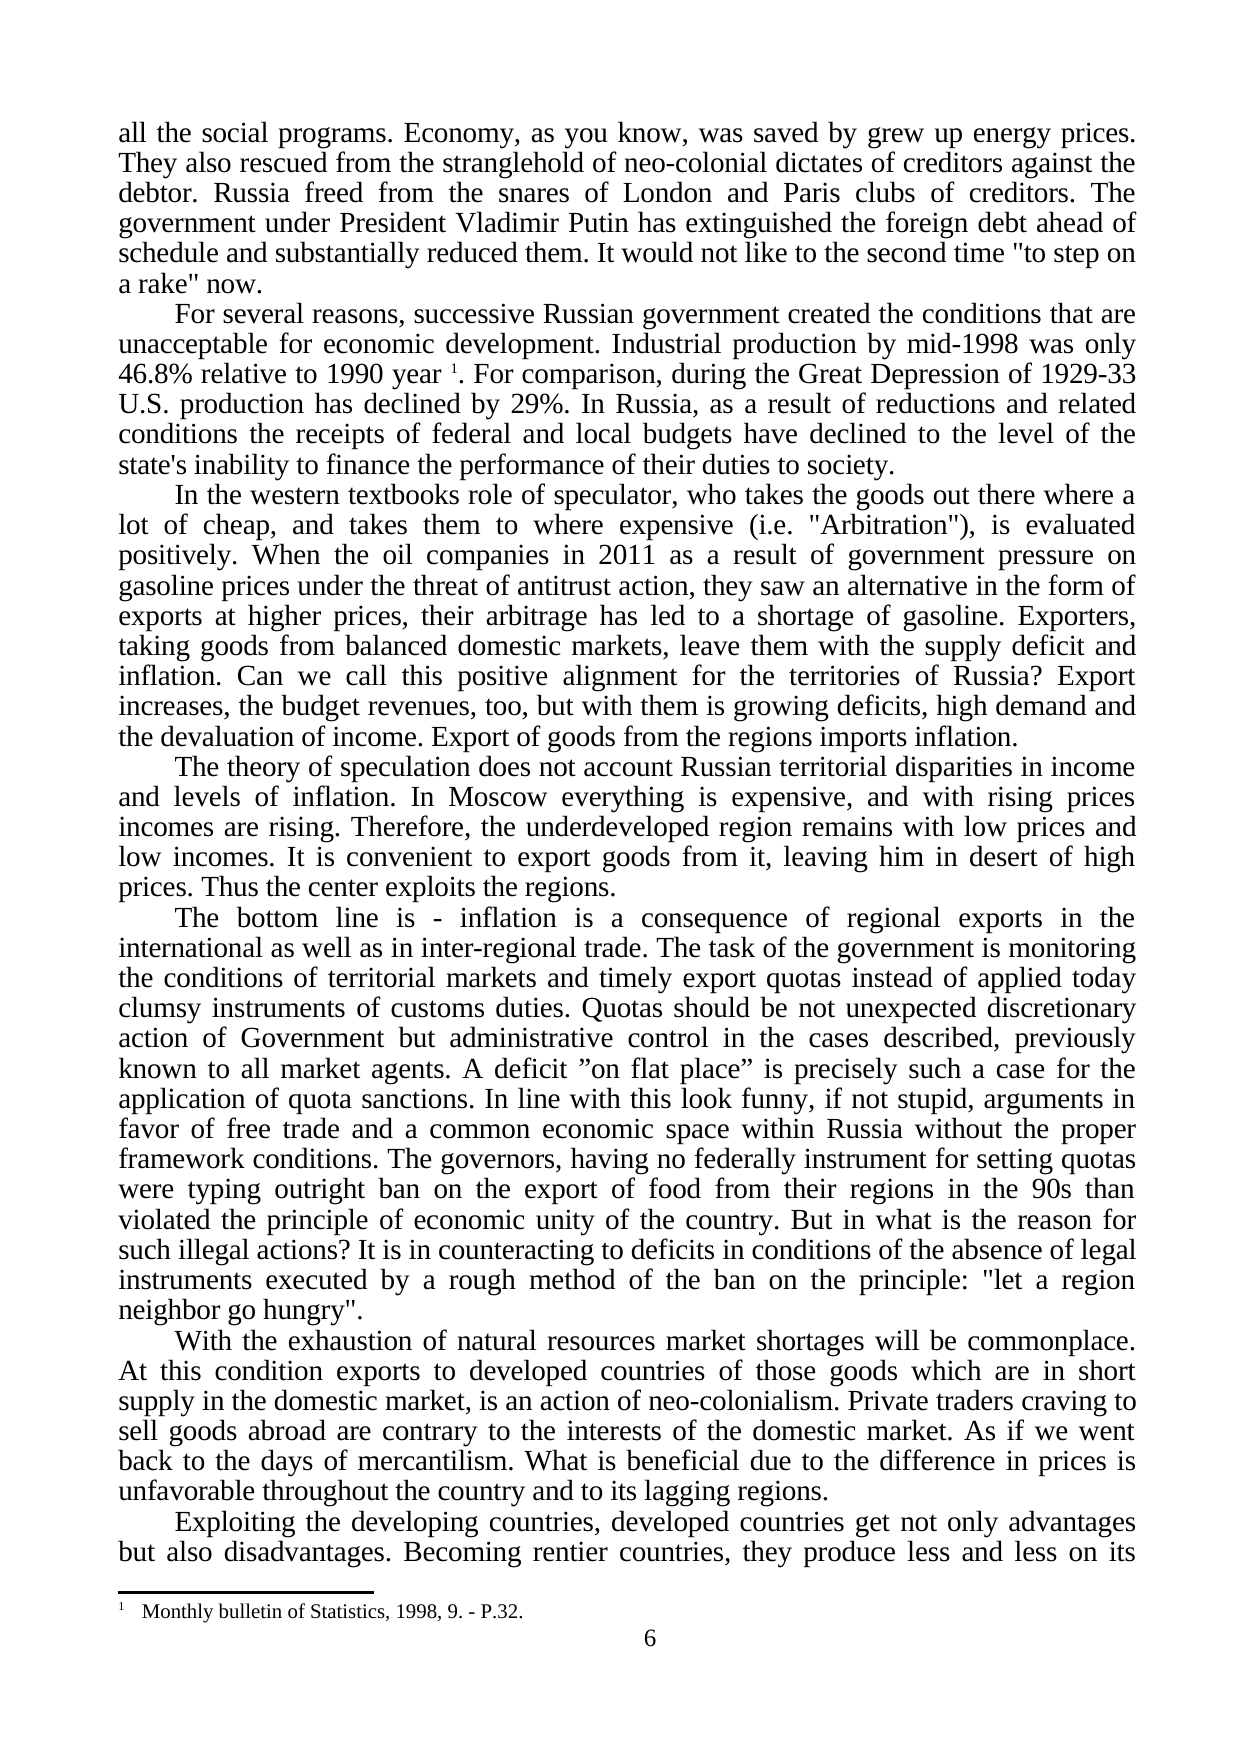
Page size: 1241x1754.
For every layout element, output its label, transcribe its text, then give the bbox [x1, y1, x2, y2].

text With the exhaustion of natural resources market shortages will be commonplace. At this condition exports to developed countries of those goods which are in short supply in the domestic market, is an action of neo-colonialism. Private traders craving to sell goods abroad are contrary to the interests of the domestic market. As if we went back to the days of mercantilism. What is beneficial due to the difference in prices is unfavorable throughout the country and to its lagging regions. [118, 1326, 1137, 1507]
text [118, 1507, 1137, 1567]
text For several reasons, successive Russian government created the conditions that are unacceptable for economic development. Industrial production by mid-1998 was only 46.8% relative to 1990 year . For comparison, during the Great Depression of 1929-33 U.S. production has declined by 29%. In Russia, as a result of reductions and related conditions the receipts of federal and local budgets have declined to the level of the state's inability to finance the performance of their duties to society. [118, 299, 1137, 480]
text The theory of speculation does not account Russian territorial disparities in income and levels of inflation. In Moscow everything is expensive, and with rising prices incomes are rising. Therefore, the underdeveloped region remains with low prices and low incomes. It is convenient to export goods from it, leaving him in desert of high prices. Thus the center exploits the regions. [118, 752, 1137, 903]
text The bottom line is - inflation is a consequence of regional exports in the international as well as in inter-regional trade. The task of the government is monitoring the conditions of territorial markets and timely export quotas instead of applied today clumsy instruments of customs duties. Quotas should be not unexpected discretionary action of Government but administrative control in the cases described, previously known to all market agents. A deficit ”on flat place” is precisely such a case for the application of quota sanctions. In line with this look funny, if not stupid, arguments in favor of free trade and a common economic space within Russia without the proper framework conditions. The governors, having no federally instrument for setting quotas were typing outright ban on the export of food from their regions in the 90s than violated the principle of economic unity of the country. But in what is the reason for such illegal actions? It is in counteracting to deficits in conditions of the absence of legal instruments executed by a rough method of the ban on the principle: "let a region neighbor go hungry". [118, 903, 1137, 1326]
text In the western textbooks role of speculator, who takes the goods out there where a lot of cheap, and takes them to where expensive (i.e. "Arbitration"), is evaluated positively. When the oil companies in 2011 as a result of government pressure on gasoline prices under the threat of antitrust action, they saw an alternative in the form of exports at higher prices, their arbitrage has led to a shortage of gasoline. Exporters, taking goods from balanced domestic markets, leave them with the supply deficit and inflation. Can we call this positive alignment for the territories of Russia? Export increases, the budget revenues, too, but with them is growing deficits, high demand and the devaluation of income. Export of goods from the regions imports inflation. [118, 480, 1137, 752]
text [118, 118, 1137, 299]
